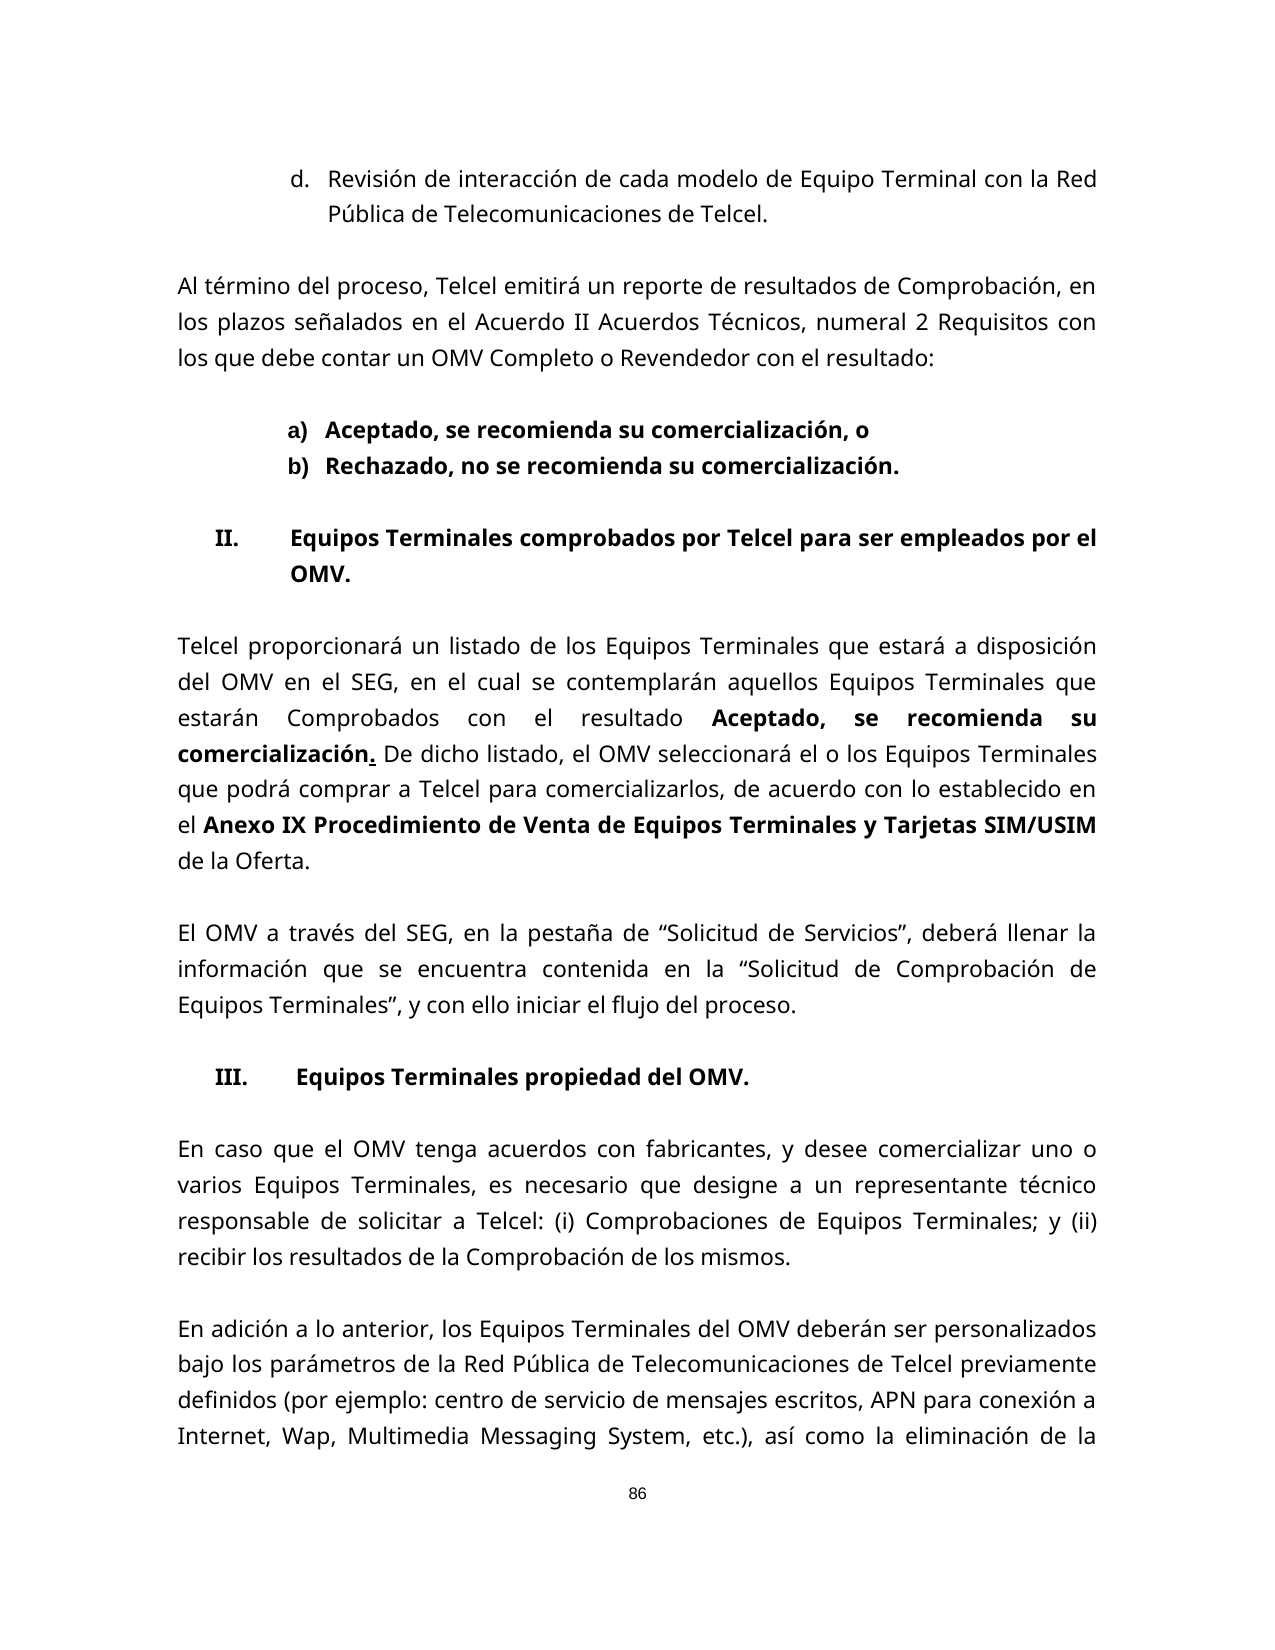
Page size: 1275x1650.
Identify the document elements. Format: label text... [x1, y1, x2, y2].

list Revisión de interacción de cada modelo de Equipo Terminal con la Red Pública de Telecomunicaciones de Telcel. [290, 162, 1098, 230]
text En caso que el OMV tenga acuerdos con fabricantes, y desee comercializar uno o varios Equipos Terminales, es necesario que designe a un representante técnico responsable de solicitar a Telcel: (i) Comprobaciones de Equipos Terminales; y (ii) recibir los resultados de la Comprobación de los mismos. [177, 1133, 1098, 1272]
list Equipos Terminales propiedad del OMV. [215, 1061, 1098, 1092]
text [177, 1312, 1098, 1452]
text El OMV a través del SEG, en la pestaña de “Solicitud de Servicios”, deberá llenar la información que se encuentra contenida en la “Solicitud de Comprobación de Equipos Terminales”, y con ello iniciar el flujo del proceso. [177, 917, 1098, 1020]
text Telcel proporcionará un listado de los Equipos Terminales que estará a disposición del OMV en el SEG, en el cual se contemplarán aquellos Equipos Terminales que estarán Comprobados con el resultado Aceptado, se recomienda su comercialización. De dicho listado, el OMV seleccionará el o los Equipos Terminales que podrá comprar a Telcel para comercializarlos, de acuerdo con lo establecido en el Anexo IX Procedimiento de Venta de Equipos Terminales y Tarjetas SIM/USIM de la Oferta. [177, 630, 1098, 877]
text Al término del proceso, Telcel emitirá un reporte de resultados de Comprobación, en los plazos señalados en el Acuerdo II Acuerdos Técnicos, numeral 2 Requisitos con los que debe contar un OMV Completo o Revendedor con el resultado: [177, 270, 1098, 373]
list Equipos Terminales comprobados por Telcel para ser empleados por el OMV. [215, 522, 1098, 589]
list Rechazado, no se recomienda su comercialización. [287, 450, 1098, 481]
list Aceptado, se recomienda su comercialización, o [287, 414, 1098, 445]
